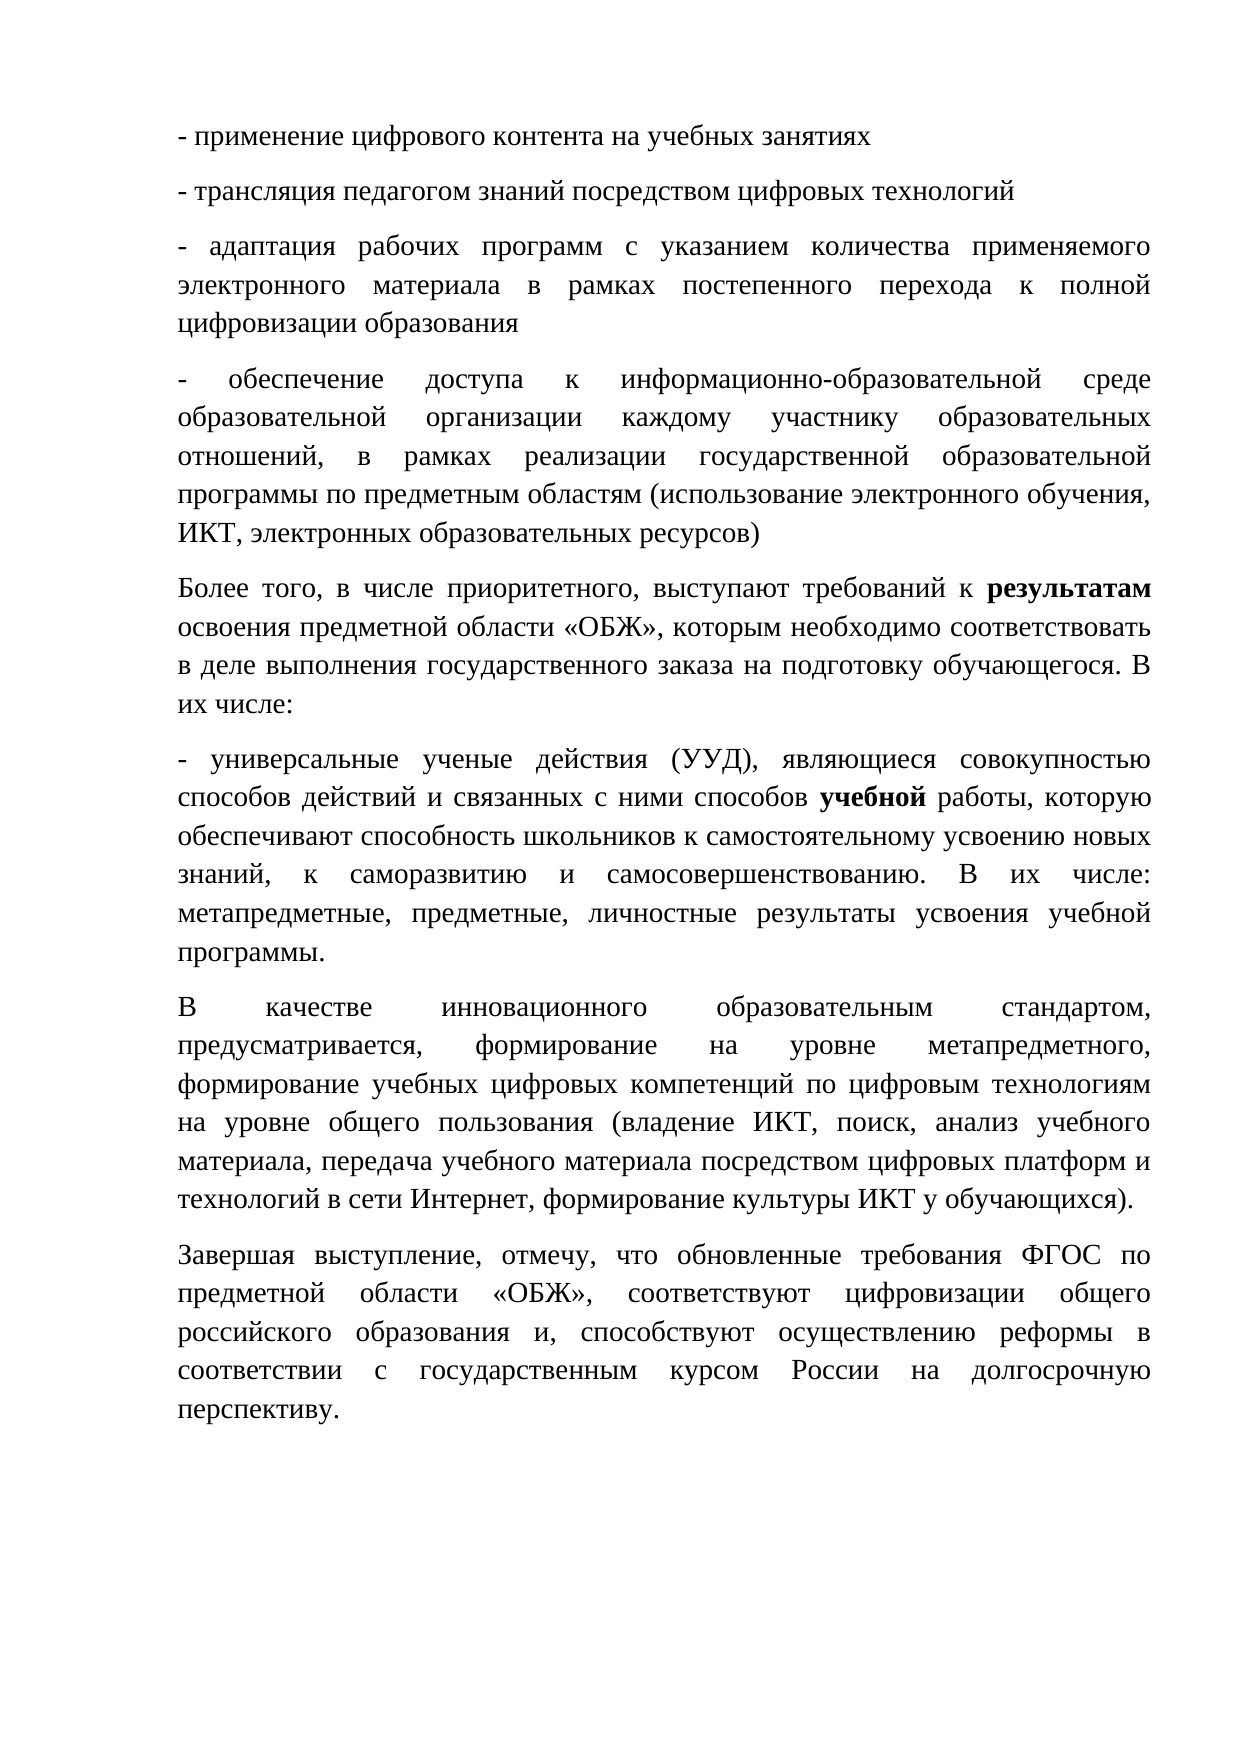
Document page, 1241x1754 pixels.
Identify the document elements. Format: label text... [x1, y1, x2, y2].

text - обеспечение доступа к информационно-образовательной среде образовательной организации каждому участнику образовательных отношений, в рамках реализации государственной образовательной программы по предметным областям (использование электронного обучения, ИКТ, электронных образовательных ресурсов) [177, 361, 1152, 548]
text Более того, в числе приоритетного, выступают требований к результатам освоения предметной области «ОБЖ», которым необходимо соответствовать в деле выполнения государственного заказа на подготовку обучающегося. В их числе: [177, 570, 1152, 719]
text - универсальные ученые действия (УУД), являющиеся совокупностью способов действий и связанных с ними способов учебной работы, которую обеспечивают способность школьников к самостоятельному усвоению новых знаний, к саморазвитию и самосовершенствованию. В их числе: метапредметные, предметные, личностные результаты усвоения учебной программы. [177, 741, 1152, 967]
text - трансляция педагогом знаний посредством цифровых технологий [177, 173, 1152, 207]
text В качестве инновационного образовательным стандартом, предусматривается, формирование на уровне метапредметного, формирование учебных цифровых компетенций по цифровым технологиям на уровне общего пользования (владение ИКТ, поиск, анализ учебного материала, передача учебного материала посредством цифровых платформ и технологий в сети Интернет, формирование культуры ИКТ у обучающихся). [177, 989, 1152, 1215]
text - адаптация рабочих программ с указанием количества применяемого электронного материала в рамках постепенного перехода к полной цифровизации образования [177, 228, 1152, 339]
text Завершая выступление, отмечу, что обновленные требования ФГОС по предметной области «ОБЖ», соответствуют цифровизации общего российского образования и, способствуют осуществлению реформы в соответствии с государственным курсом России на долгосрочную перспективу. [177, 1237, 1152, 1424]
text - применение цифрового контента на учебных занятиях [177, 118, 1152, 152]
